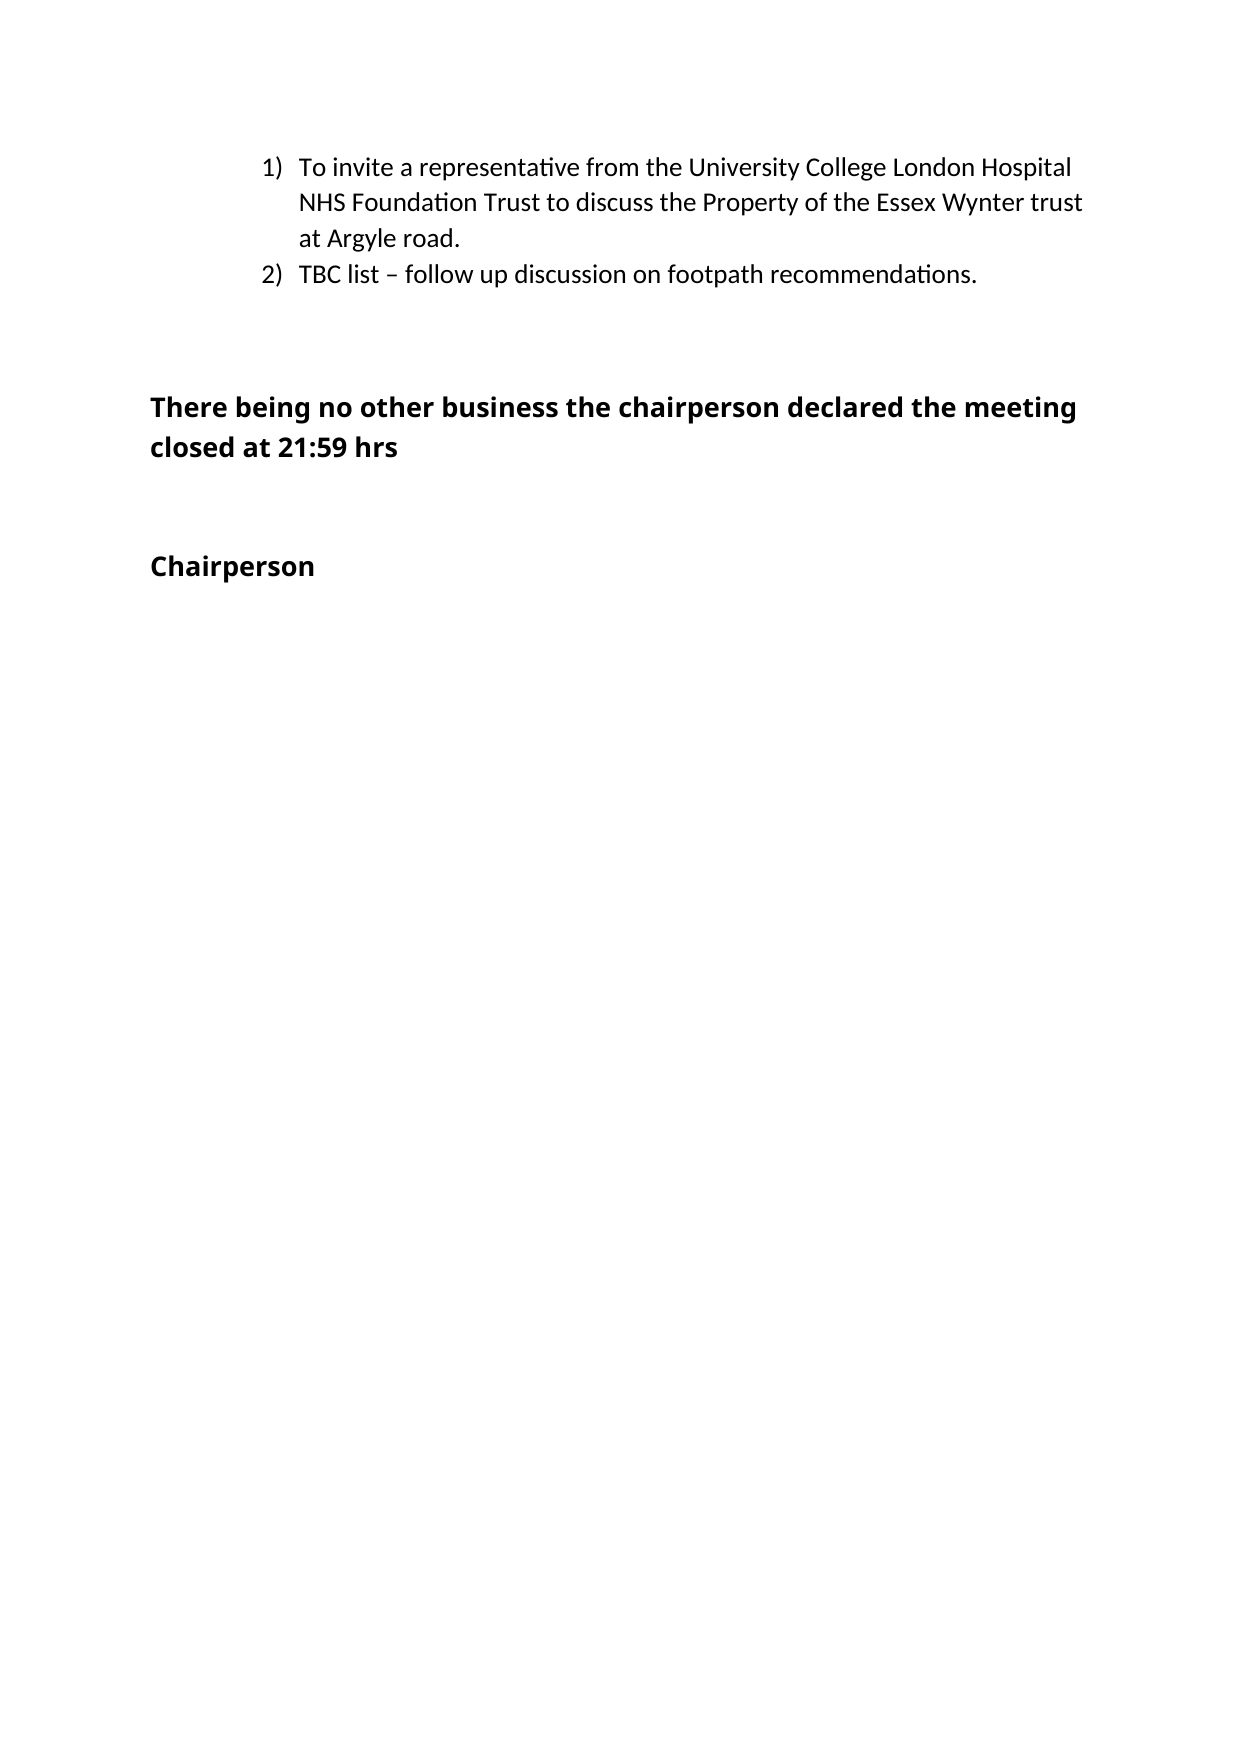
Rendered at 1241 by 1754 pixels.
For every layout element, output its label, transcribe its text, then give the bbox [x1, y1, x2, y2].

text Chairperson [150, 548, 1090, 585]
text There being no other business the chairperson declared the meeting closed at 21:59 hrs [150, 389, 1090, 465]
list To invite a representative from the University College London Hospital NHS Foundation Trust to discuss the Property of the Essex Wynter trust at Argyle road. [261, 150, 1090, 254]
list TBC list – follow up discussion on footpath recommendations. [261, 257, 1090, 290]
